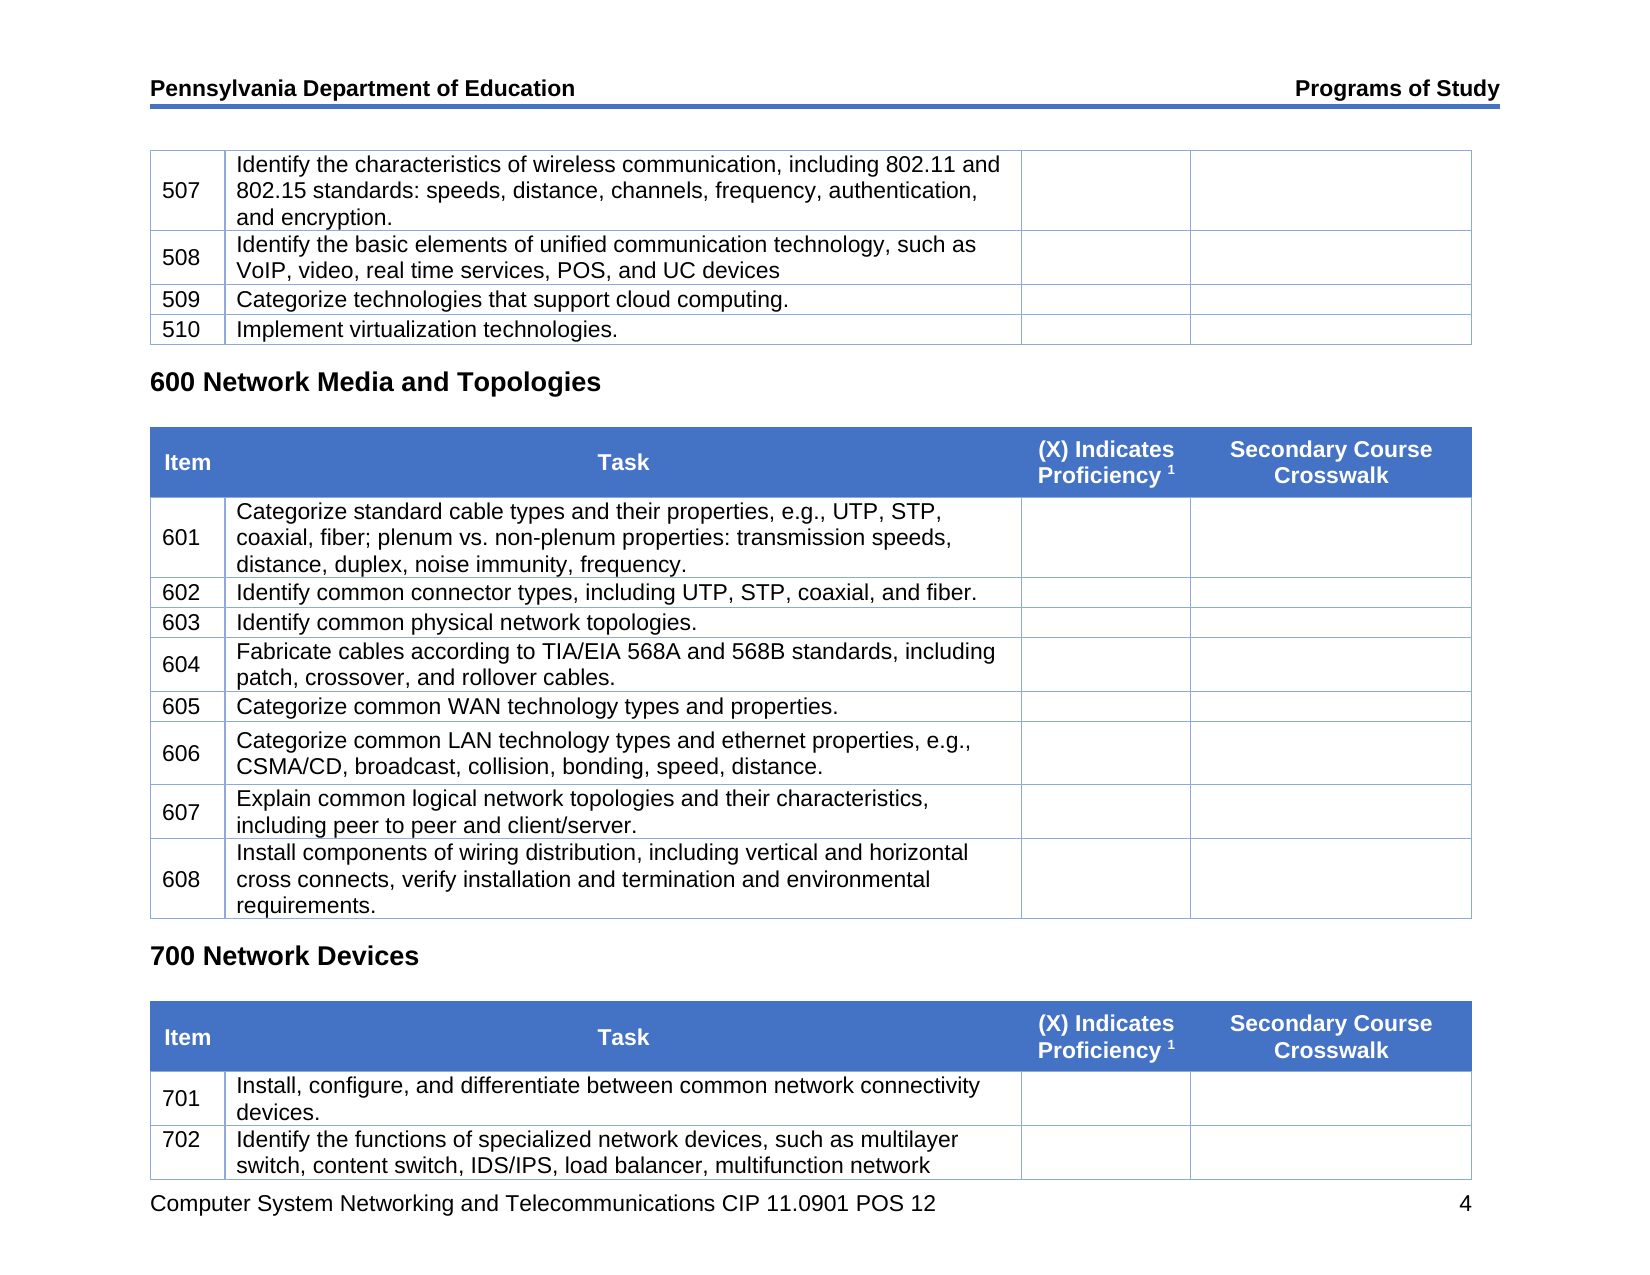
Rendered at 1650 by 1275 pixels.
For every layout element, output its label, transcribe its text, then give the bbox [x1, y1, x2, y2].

table_cell Implement virtualization technologies. [226, 315, 1021, 344]
table_header Task [226, 428, 1021, 497]
table_cell [1022, 722, 1190, 784]
table_cell [1022, 1126, 1190, 1179]
table_header Secondary Course Crosswalk [1191, 428, 1471, 497]
table_cell [1191, 151, 1471, 230]
table_cell 602 [151, 578, 224, 607]
table_cell 508 [151, 231, 224, 284]
table_cell Install components of wiring distribution, including vertical and horizontal cross connects, verify installation and termination and environmental requirements. [226, 839, 1021, 918]
table_cell [1191, 692, 1471, 721]
table_header Task [226, 1002, 1021, 1071]
table_cell Explain common logical network topologies and their characteristics, including peer to peer and client/server. [226, 785, 1021, 838]
subtitle 600 Network Media and Topologies [150, 366, 1500, 397]
table_cell Identify common physical network topologies. [226, 608, 1021, 637]
table_cell [1022, 231, 1190, 284]
table_cell [1022, 151, 1190, 230]
table_cell 702 [151, 1126, 224, 1179]
table_cell [1022, 285, 1190, 314]
table_cell [1022, 1072, 1190, 1125]
table_cell 606 [151, 722, 224, 784]
table_cell [1191, 1126, 1471, 1179]
table_cell [1022, 498, 1190, 577]
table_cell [226, 1126, 1021, 1179]
table_cell [1191, 839, 1471, 918]
table_cell Categorize common LAN technology types and ethernet properties, e.g., CSMA/CD, broadcast, collision, bonding, speed, distance. [226, 722, 1021, 784]
table_header Item [151, 1002, 224, 1071]
table_cell 608 [151, 839, 224, 918]
table_cell Identify common connector types, including UTP, STP, coaxial, and fiber. [226, 578, 1021, 607]
table_header Item [151, 428, 224, 497]
table_cell 601 [151, 498, 224, 577]
table_cell [1191, 498, 1471, 577]
table_cell [1191, 315, 1471, 344]
table_cell [1022, 315, 1190, 344]
table_cell Install, configure, and differentiate between common network connectivity devices. [226, 1072, 1021, 1125]
table_cell [1022, 839, 1190, 918]
table_cell [1191, 785, 1471, 838]
table_header Secondary Course Crosswalk [1191, 1002, 1471, 1071]
table_cell Fabricate cables according to TIA/EIA 568A and 568B standards, including patch, crossover, and rollover cables. [226, 638, 1021, 691]
table_cell [1191, 231, 1471, 284]
table_cell [1191, 1072, 1471, 1125]
table_cell [1022, 608, 1190, 637]
table_cell Identify the characteristics of wireless communication, including 802.11 and 802.15 standards: speeds, distance, channels, frequency, authentication, and encryption. [226, 151, 1021, 230]
table_cell 701 [151, 1072, 224, 1125]
table_cell [1191, 608, 1471, 637]
table_cell 507 [151, 151, 224, 230]
table_cell Categorize technologies that support cloud computing. [226, 285, 1021, 314]
table_cell [1191, 722, 1471, 784]
table_cell [1022, 785, 1190, 838]
table_cell 603 [151, 608, 224, 637]
table_cell [1022, 578, 1190, 607]
subtitle 700 Network Devices [150, 940, 1500, 971]
table_cell 607 [151, 785, 224, 838]
table_cell [1191, 638, 1471, 691]
table_cell [1022, 692, 1190, 721]
table_cell 605 [151, 692, 224, 721]
table_cell Categorize standard cable types and their properties, e.g., UTP, STP, coaxial, fiber; plenum vs. non-plenum properties: transmission speeds, distance, duplex, noise immunity, frequency. [226, 498, 1021, 577]
table_cell [1191, 285, 1471, 314]
table_header (X) Indicates Proficiency 1 [1022, 428, 1190, 497]
table_cell 604 [151, 638, 224, 691]
table_cell [1191, 578, 1471, 607]
table_cell Identify the basic elements of unified communication technology, such as VoIP, video, real time services, POS, and UC devices [226, 231, 1021, 284]
table_cell Categorize common WAN technology types and properties. [226, 692, 1021, 721]
table_cell 509 [151, 285, 224, 314]
table_header (X) Indicates Proficiency 1 [1022, 1002, 1190, 1071]
table_cell 510 [151, 315, 224, 344]
table_cell [1022, 638, 1190, 691]
